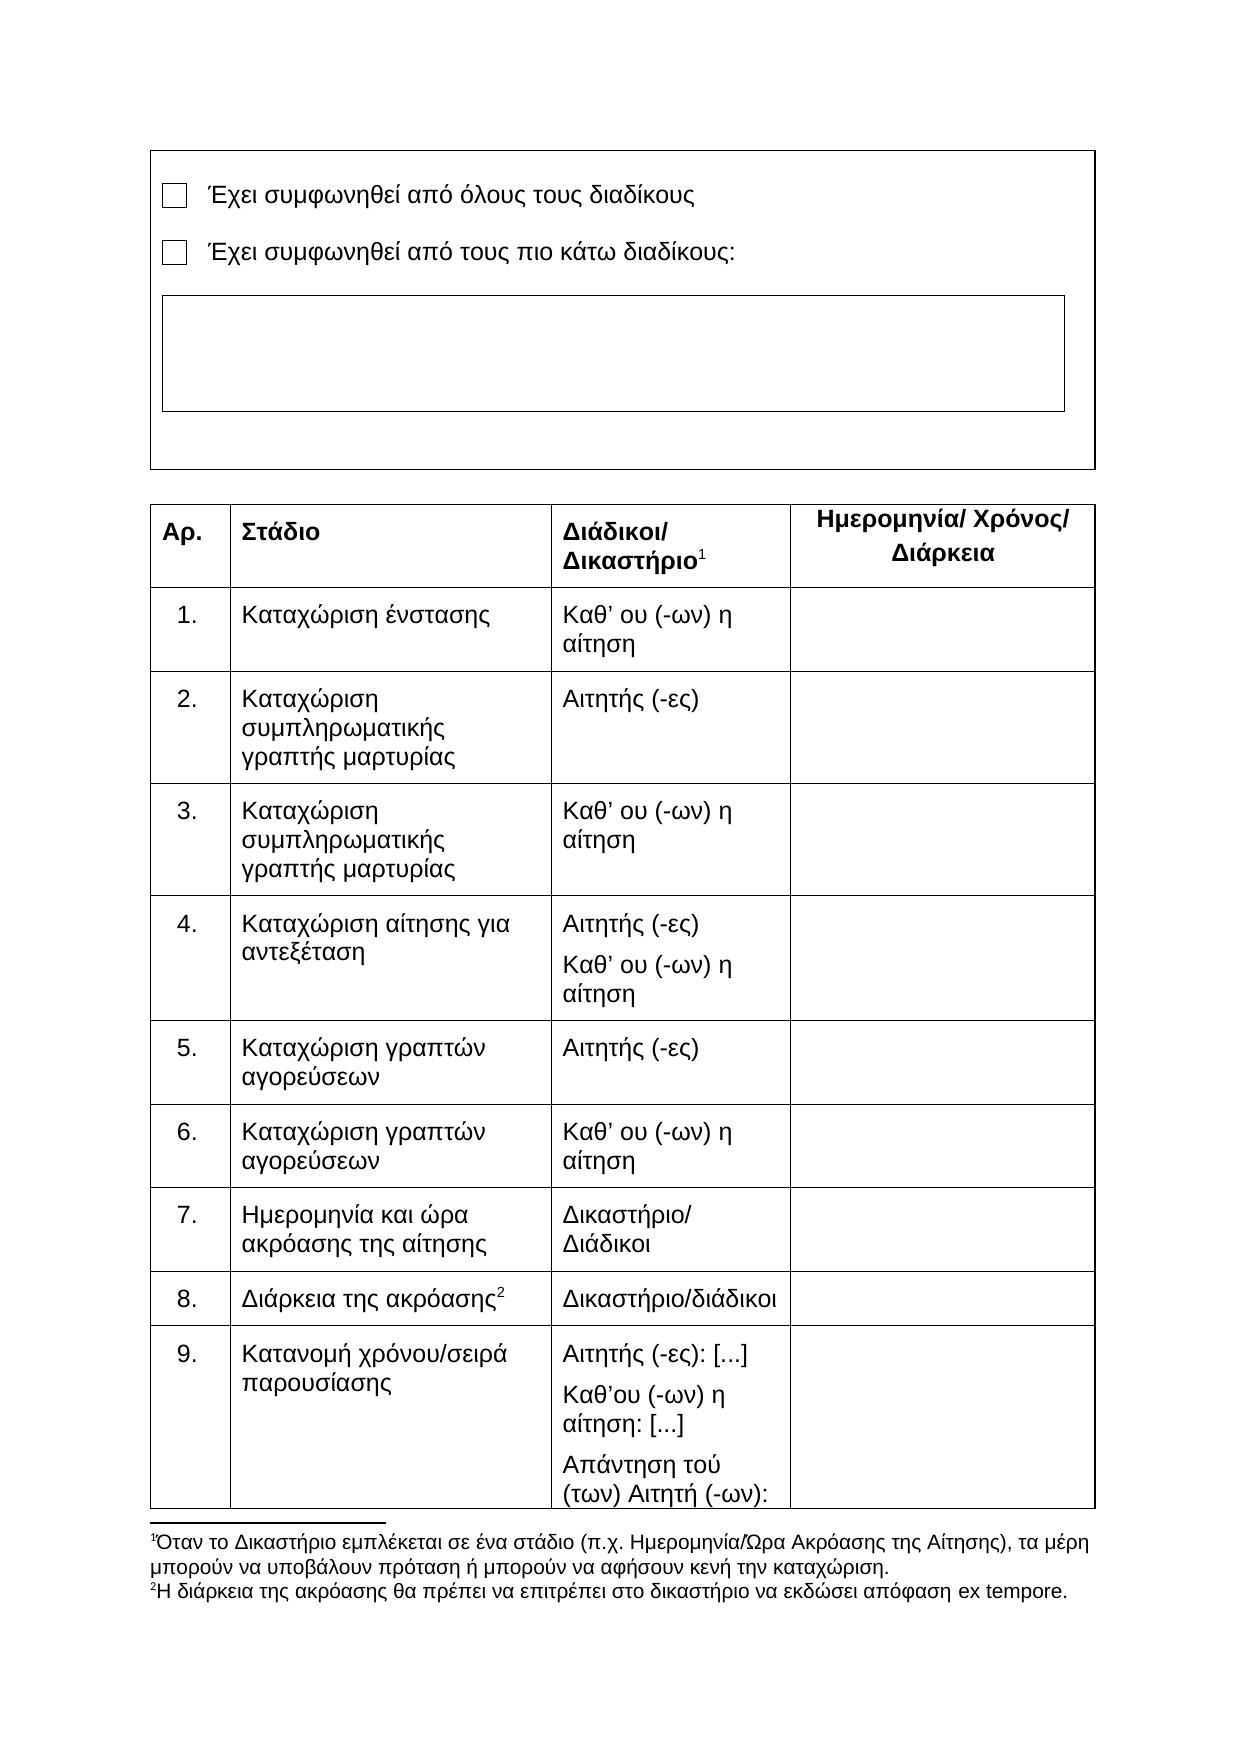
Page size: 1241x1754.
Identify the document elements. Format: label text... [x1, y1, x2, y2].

table_cell [791, 672, 1094, 783]
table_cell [231, 1326, 551, 1508]
table_cell Καταχώριση γραπτών αγορεύσεων [231, 1105, 551, 1187]
table_cell [791, 1272, 1094, 1325]
table_cell [151, 672, 230, 783]
table_cell [151, 1105, 230, 1187]
table_cell Δικαστήριο/Διάδικοι [552, 1188, 790, 1271]
table_cell Καταχώριση ένστασης [231, 588, 551, 671]
table_cell [791, 896, 1094, 1020]
table_cell [151, 1188, 230, 1271]
table_cell Δικαστήριο/διάδικοι [552, 1272, 790, 1325]
table_header Ημερομηνία/ Χρόνος/ Διάρκεια [791, 505, 1094, 587]
table_cell [791, 1188, 1094, 1271]
table_cell Ημερομηνία και ώρα ακρόασης της αίτησης [231, 1188, 551, 1271]
table_cell Καθ’ ου (-ων) η αίτηση [552, 1105, 790, 1187]
table_cell Διάρκεια της ακρόασης [231, 1272, 551, 1325]
table_cell [791, 588, 1094, 671]
table_cell Καταχώριση γραπτών αγορεύσεων [231, 1021, 551, 1103]
table_cell [791, 1105, 1094, 1187]
table_cell Αιτητής (-ες) [552, 672, 790, 783]
table_cell [791, 1021, 1094, 1103]
table_cell Καθ’ ου (-ων) η αίτηση [552, 588, 790, 671]
table_cell Καταχώριση συμπληρωματικής γραπτής μαρτυρίας [231, 672, 551, 783]
table_cell [151, 896, 230, 1020]
table_cell Αιτητής (-ες) Καθ’ ου (-ων) η αίτηση [552, 896, 790, 1020]
table_header Στάδιο [231, 505, 551, 587]
table_header Αρ. [151, 505, 230, 587]
table_cell Καταχώριση αίτησης για αντεξέταση [231, 896, 551, 1020]
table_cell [552, 1326, 790, 1508]
table_cell Αιτητής (-ες) [552, 1021, 790, 1103]
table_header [151, 151, 1094, 469]
table_cell [791, 784, 1094, 895]
table_header Διάδικοι/ Δικαστήριο [552, 505, 790, 587]
table_cell Καθ’ ου (-ων) η αίτηση [552, 784, 790, 895]
table_cell [151, 784, 230, 895]
table_cell Καταχώριση συμπληρωματικής γραπτής μαρτυρίας [231, 784, 551, 895]
table_cell [151, 1326, 230, 1508]
table_cell [791, 1326, 1094, 1508]
table_cell [151, 588, 230, 671]
table_cell [151, 1021, 230, 1103]
table_cell [151, 1272, 230, 1325]
